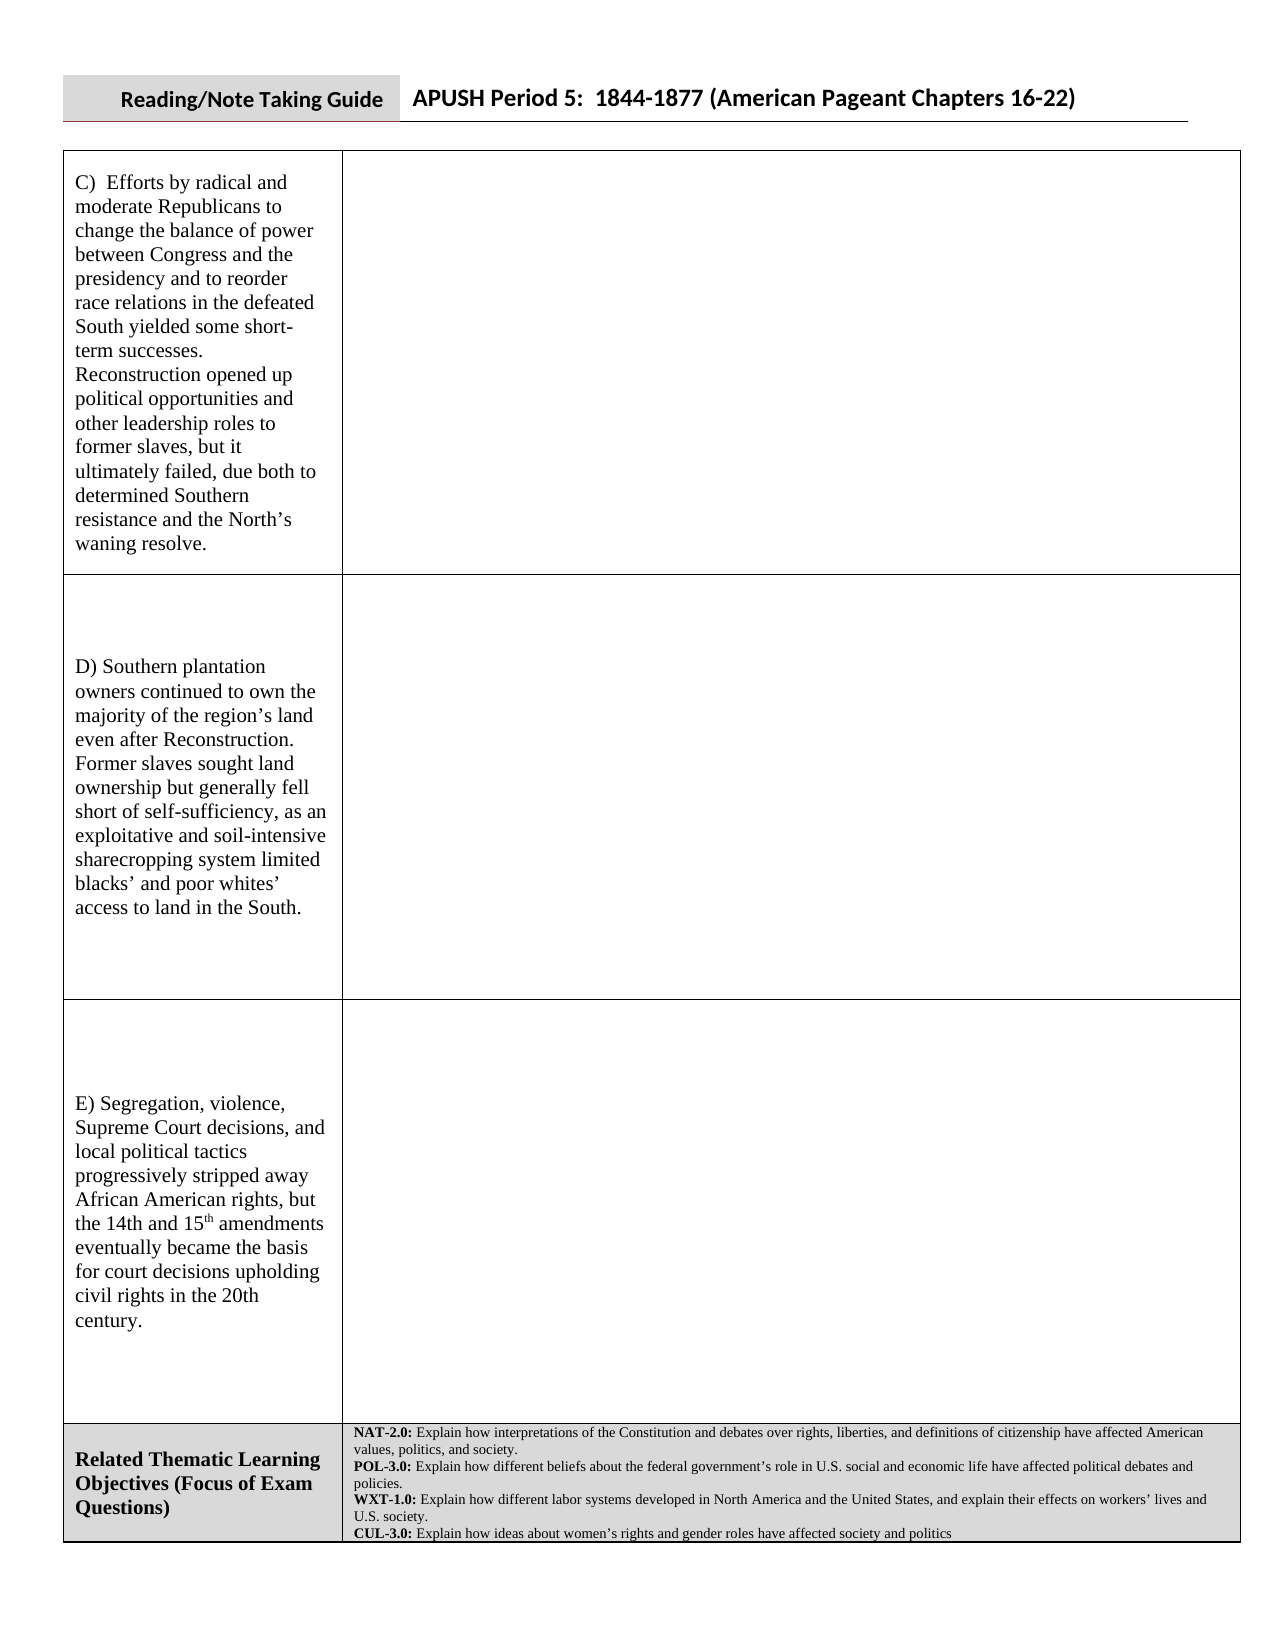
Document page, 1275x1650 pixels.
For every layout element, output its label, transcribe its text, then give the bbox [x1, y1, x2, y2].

table_cell E) Segregation, violence, Supreme Court decisions, and local political tactics progressively stripped away African American rights, but the 14th and 15th amendments eventually became the basis for court decisions upholding civil rights in the 20th century. [64, 1000, 342, 1423]
table_cell Related Thematic Learning Objectives (Focus of Exam Questions) [64, 1424, 342, 1541]
table_cell D) Southern plantation owners continued to own the majority of the region’s land even after Reconstruction. Former slaves sought land ownership but generally fell short of self-sufficiency, as an exploitative and soil-intensive sharecropping system limited blacks’ and poor whites’ access to land in the South. [64, 575, 342, 998]
table_cell [343, 151, 1240, 574]
table_cell [343, 1000, 1240, 1423]
table_cell NAT-2.0: Explain how interpretations of the Constitution and debates over rights, liberties, and definitions of citizenship have affected American values, politics, and society. POL-3.0: Explain how different beliefs about the federal government’s role in U.S. social and economic life have affected political debates and policies. WXT-1.0: Explain how different labor systems developed in North America and the United States, and explain their effects on workers’ lives and U.S. society. CUL-3.0: Explain how ideas about women’s rights and gender roles have affected society and politics [343, 1424, 1240, 1541]
table_cell [343, 575, 1240, 998]
table_cell C) Efforts by radical and moderate Republicans to change the balance of power between Congress and the presidency and to reorder race relations in the defeated South yielded some short-term successes. Reconstruction opened up political opportunities and other leadership roles to former slaves, but it ultimately failed, due both to determined Southern resistance and the North’s waning resolve. [64, 151, 342, 574]
